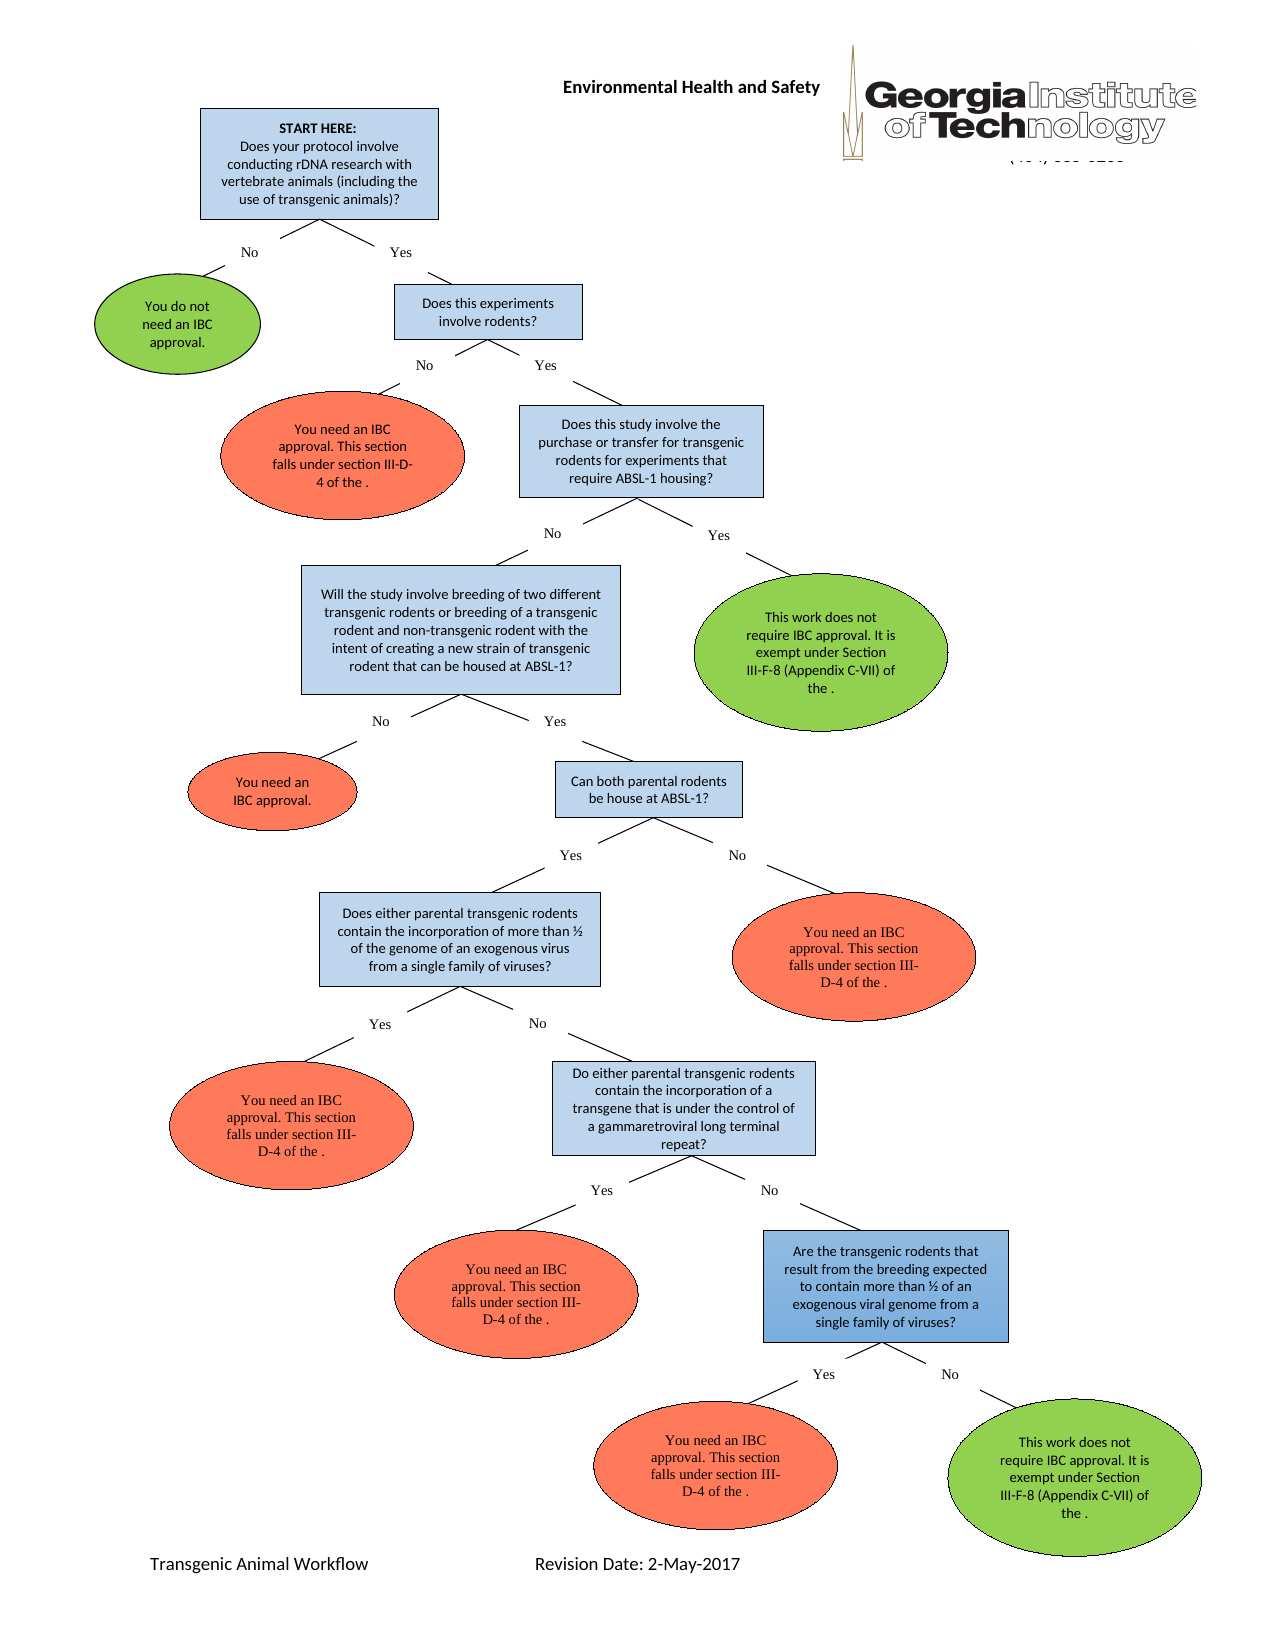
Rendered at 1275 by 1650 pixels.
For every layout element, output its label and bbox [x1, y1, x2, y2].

picture [843, 45, 1197, 161]
